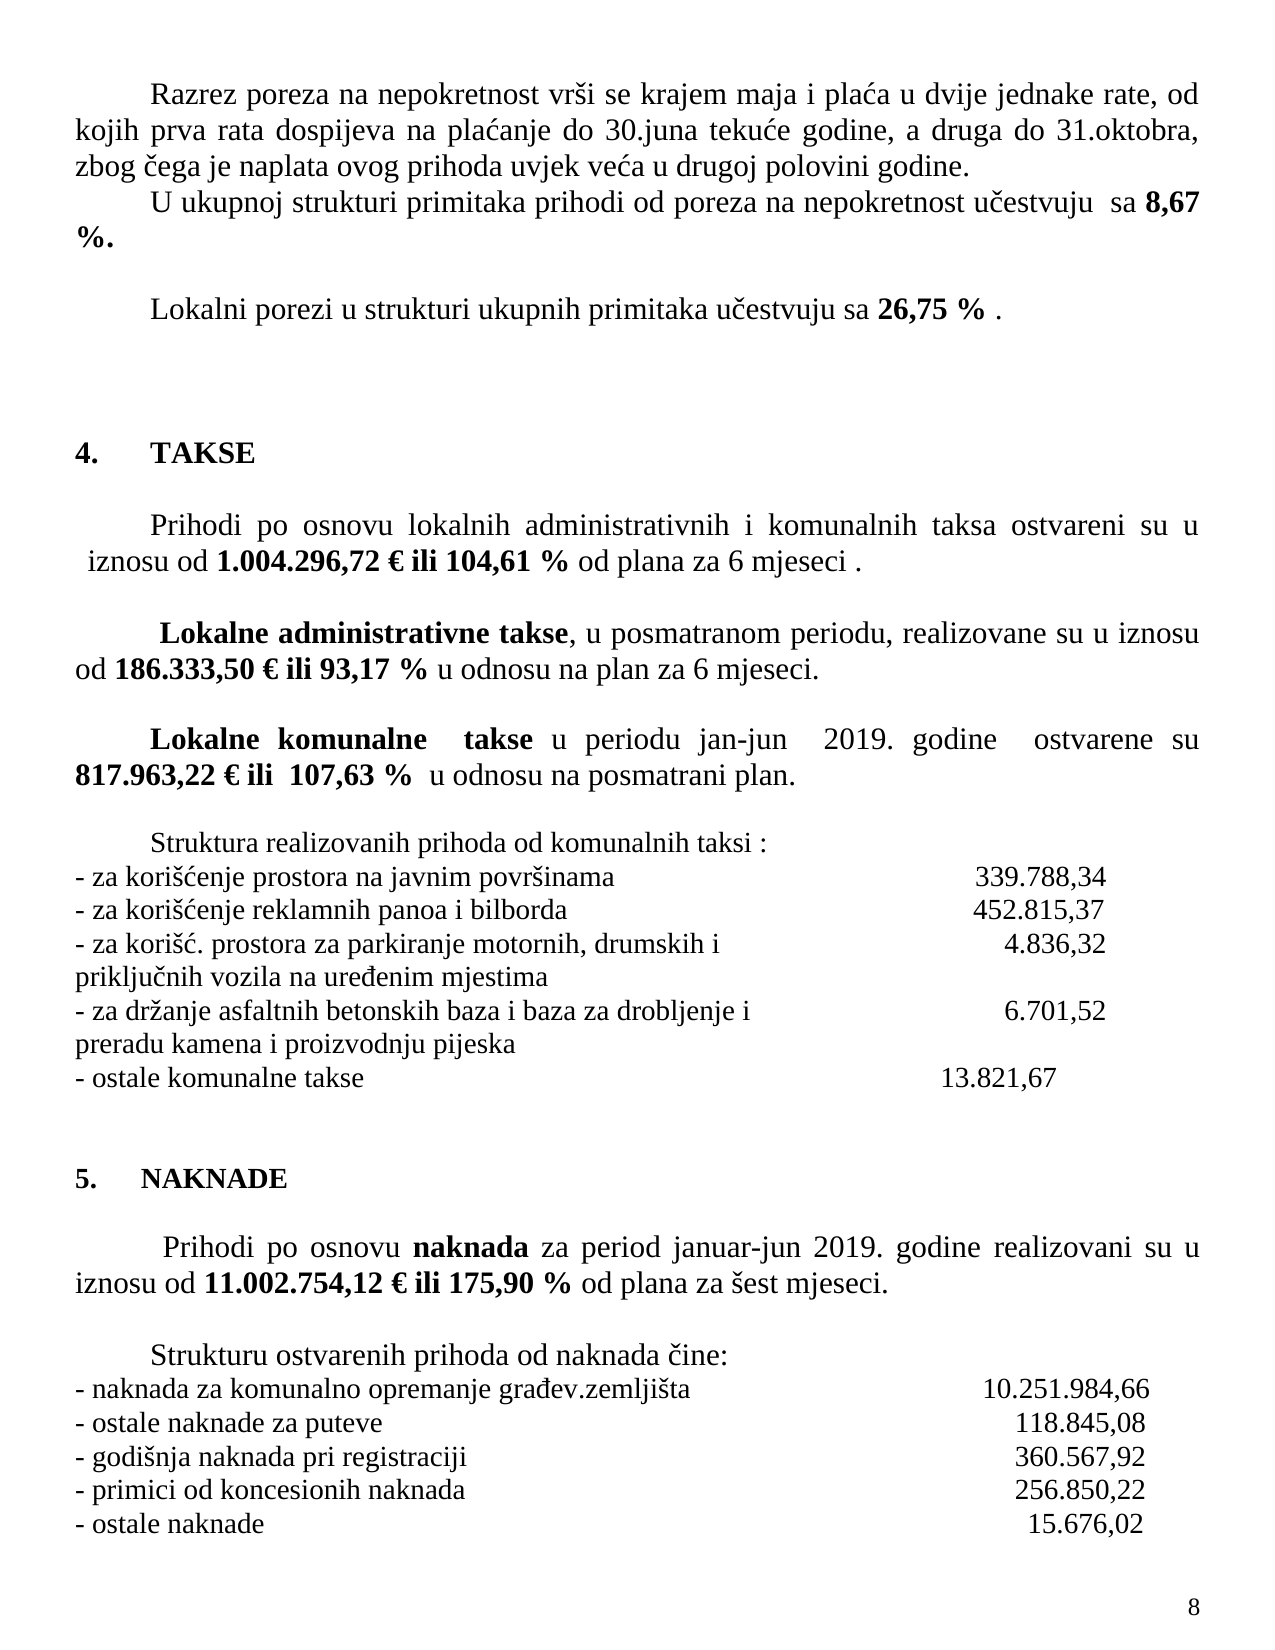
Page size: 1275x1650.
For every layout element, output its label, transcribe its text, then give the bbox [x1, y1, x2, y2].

text 5. NAKNADE [75, 1161, 1200, 1194]
text - za držanje asfaltnih betonskih baza i baza za drobljenje i 6.701,52 [75, 993, 1200, 1027]
text - ostale komunalne takse 13.821,67 [75, 1060, 1200, 1094]
text - za korišć. prostora za parkiranje motornih, drumskih i 4.836,32 [75, 926, 1200, 959]
text - za korišćenje reklamnih panoa i bilborda 452.815,37 [75, 892, 1200, 926]
text - godišnja naknada pri registraciji 360.567,92 [75, 1439, 1200, 1472]
text Struktura realizovanih prihoda od komunalnih taksi : [75, 825, 1200, 859]
text Strukturu ostvarenih prihoda od naknada čine: [75, 1336, 1200, 1372]
text priključnih vozila na uređenim mjestima [75, 959, 1200, 993]
text - ostale naknade za puteve 118.845,08 [75, 1405, 1200, 1439]
text U ukupnoj strukturi primitaka prihodi od poreza na nepokretnost učestvuju sa 8,67 %. [75, 183, 1200, 255]
text Lokalne administrativne takse, u posmatranom periodu, realizovane su u iznosu od 186.333,50 € ili 93,17 % u odnosu na plan za 6 mjeseci. [75, 614, 1200, 686]
text Lokalni porezi u strukturi ukupnih primitaka učestvuju sa 26,75 % . [87, 291, 1200, 327]
text - primici od koncesionih naknada 256.850,22 [75, 1472, 1200, 1506]
text Razrez poreza na nepokretnost vrši se krajem maja i plaća u dvije jednake rate, od kojih prva rata dospijeva na plaćanje do 30.juna tekuće godine, a druga do 31.oktobra, zbog čega je naplata ovog prihoda uvjek veća u drugoj polovini godine. [75, 75, 1200, 183]
text Prihodi po osnovu naknada za period januar-jun 2019. godine realizovani su u iznosu od 11.002.754,12 € ili 175,90 % od plana za šest mjeseci. [75, 1228, 1200, 1300]
text 4. TAKSE [75, 434, 1200, 470]
text - za korišćenje prostora na javnim površinama 339.788,34 [75, 859, 1200, 892]
text Lokalne komunalne takse u periodu jan-jun 2019. godine ostvarene su 817.963,22 € ili 107,63 % u odnosu na posmatrani plan. [75, 720, 1200, 792]
text - ostale naknade 15.676,02 [75, 1506, 1200, 1539]
text preradu kamena i proizvodnju pijeska [75, 1027, 1200, 1060]
text Prihodi po osnovu lokalnih administrativnih i komunalnih taksa ostvareni su u iznosu od 1.004.296,72 € ili 104,61 % od plana za 6 mjeseci . [87, 506, 1200, 578]
text - naknada za komunalno opremanje građev.zemljišta 10.251.984,66 [75, 1372, 1200, 1405]
